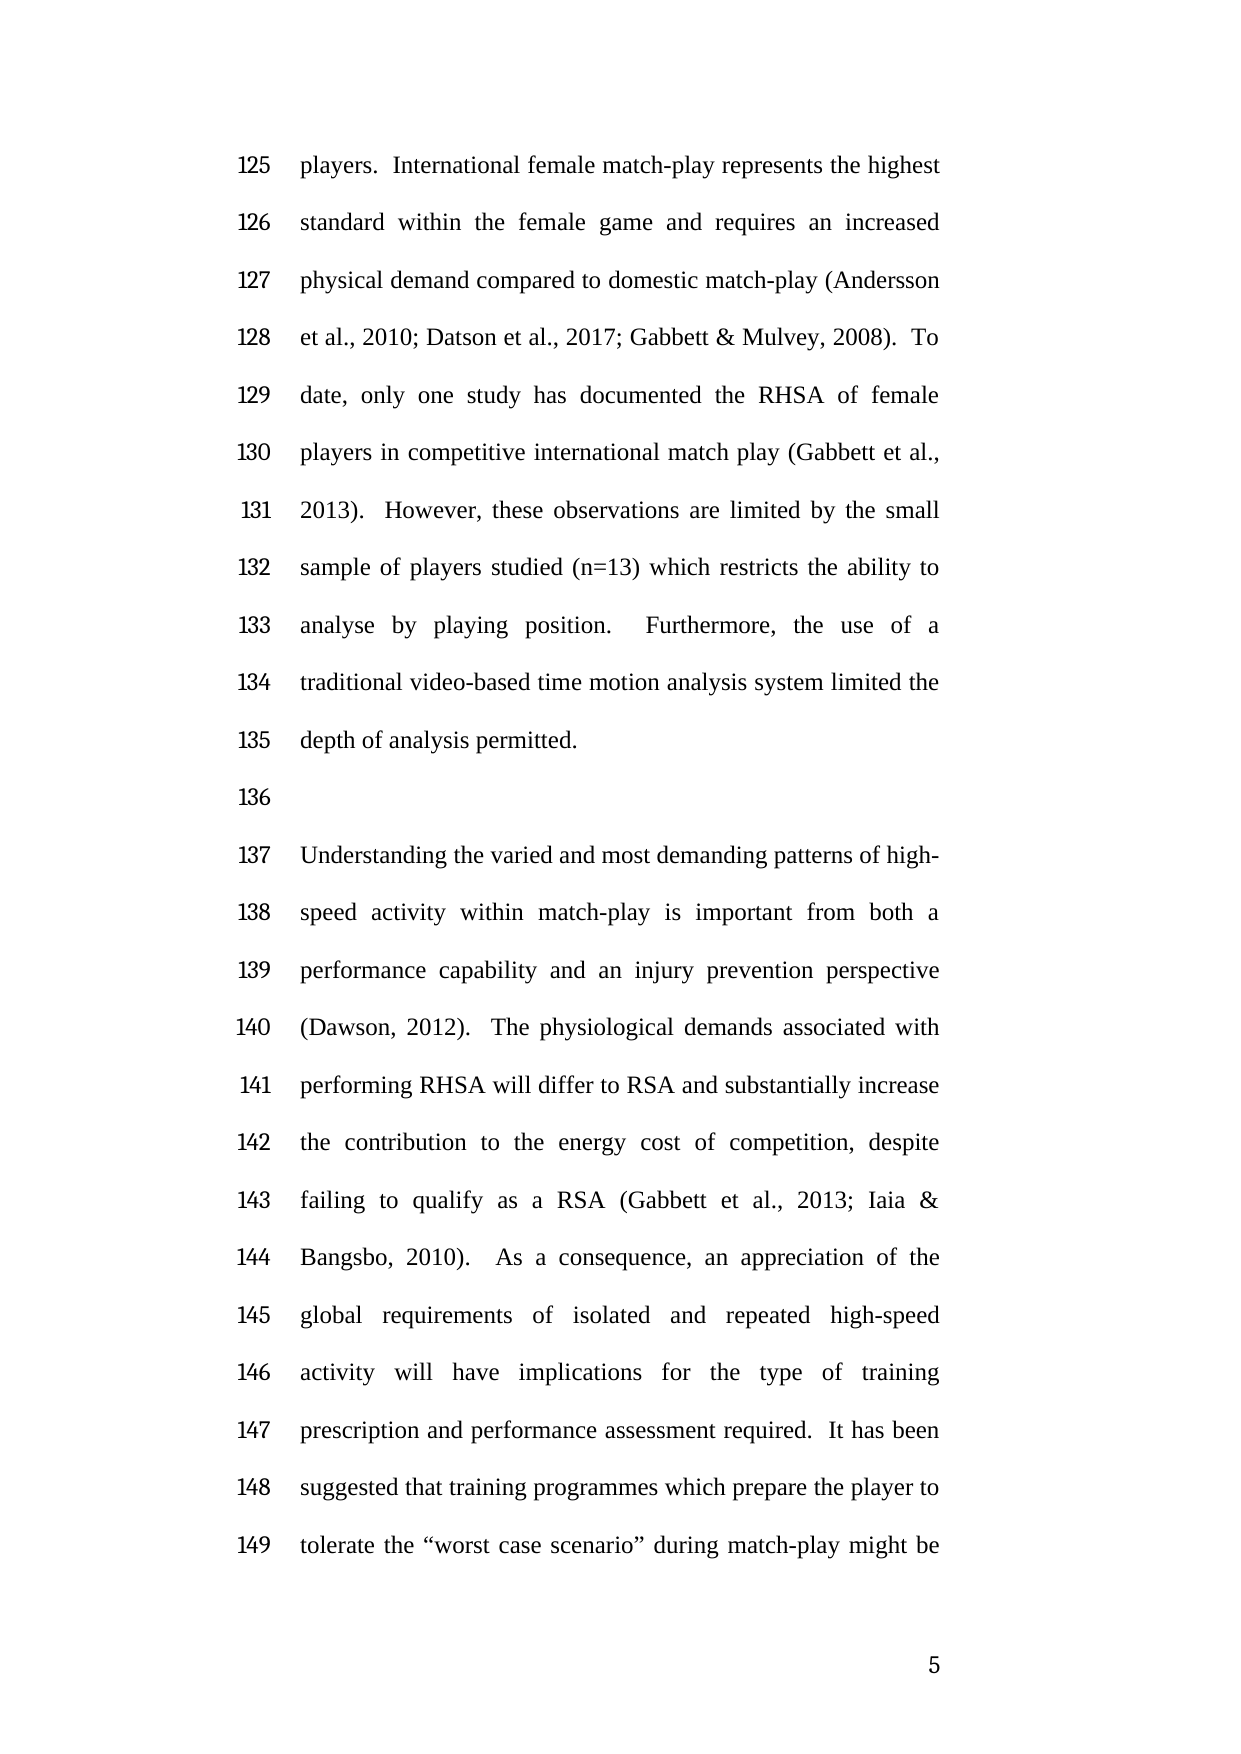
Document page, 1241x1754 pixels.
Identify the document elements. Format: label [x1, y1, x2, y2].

text [300, 840, 940, 1559]
text [300, 150, 940, 754]
